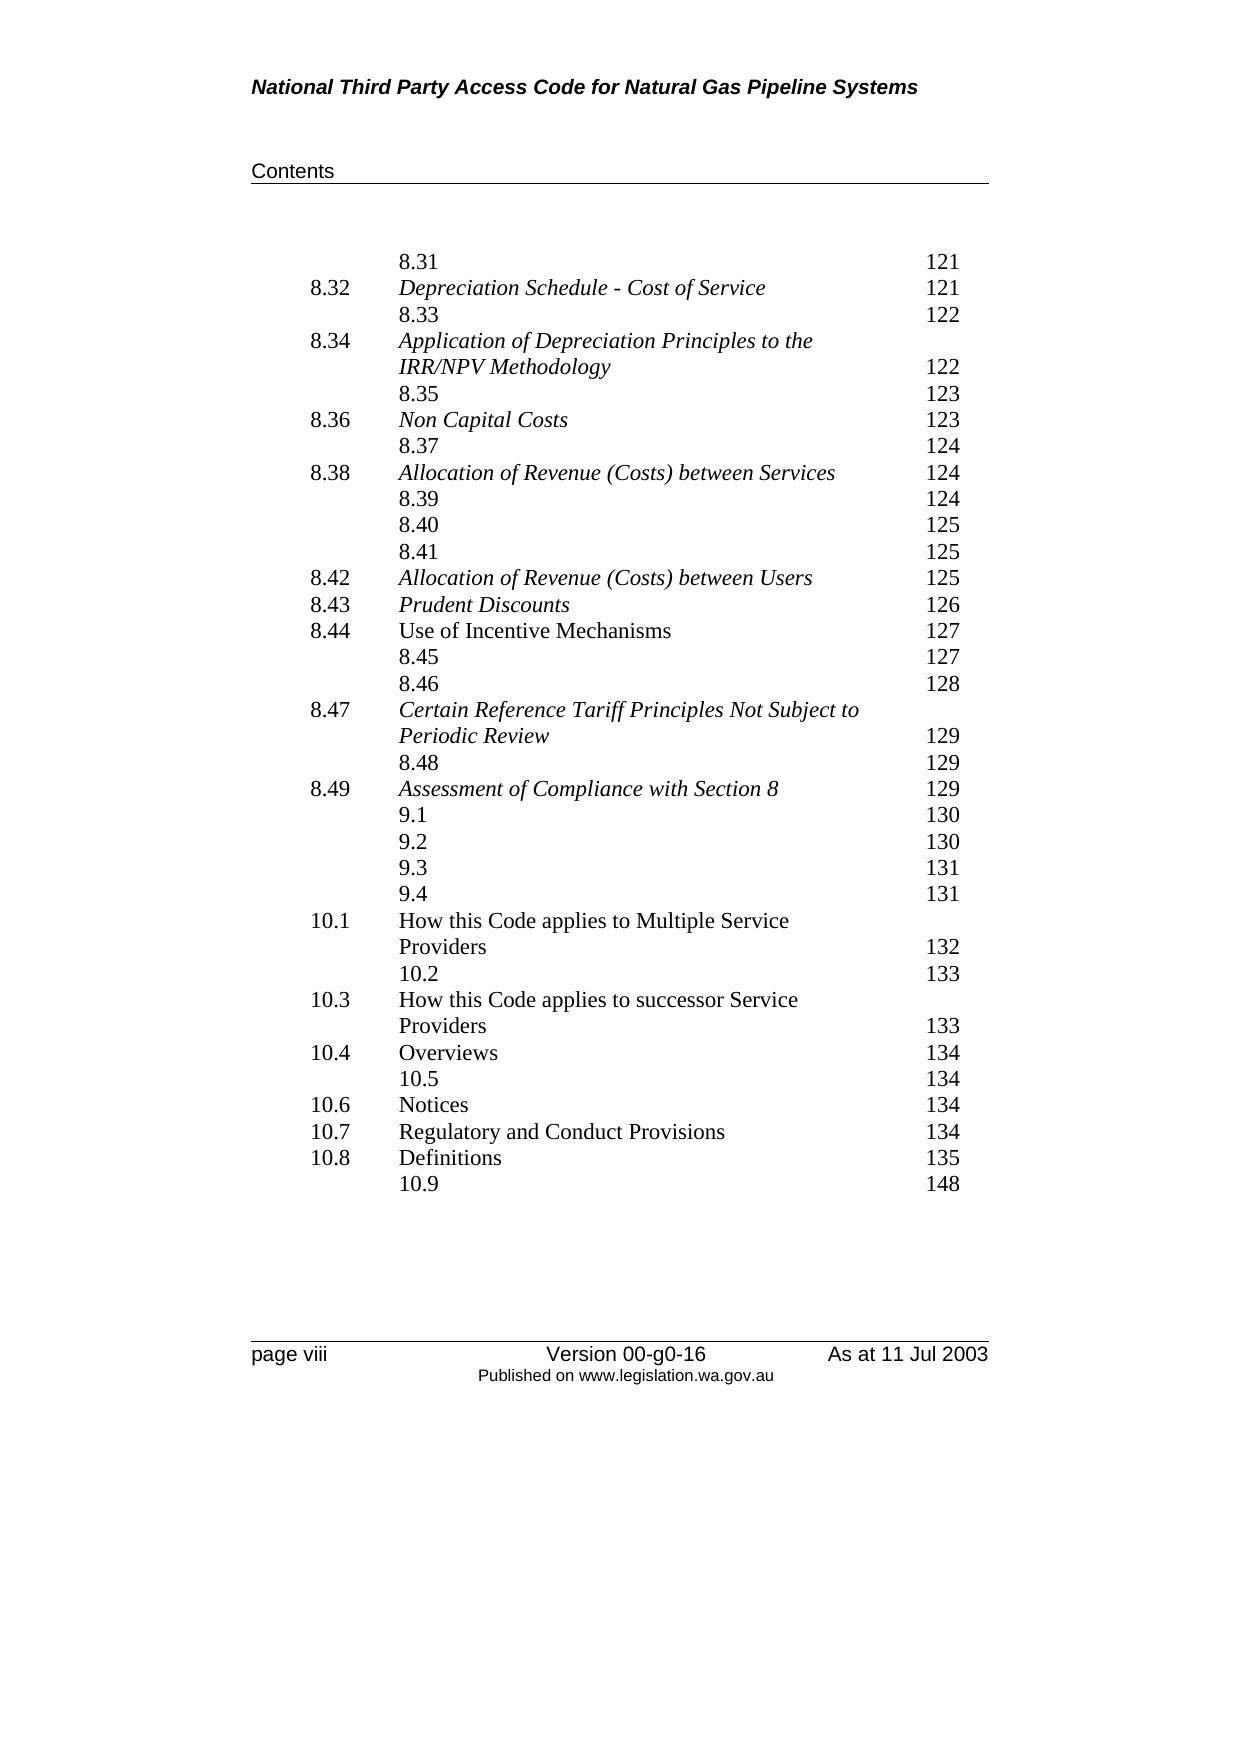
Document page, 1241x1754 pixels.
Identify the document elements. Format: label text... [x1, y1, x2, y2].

text 8.39 124 [310, 485, 871, 512]
text 10.8 Definitions 135 [310, 1144, 871, 1170]
text 8.45 127 [310, 643, 871, 670]
text 8.33 122 [310, 301, 871, 327]
text 10.1 How this Code applies to Multiple Service Providers 132 [310, 907, 871, 959]
text 9.3 131 [310, 854, 871, 881]
text 10.7 Regulatory and Conduct Provisions 134 [310, 1118, 871, 1144]
text 8.37 124 [310, 432, 871, 459]
text 10.5 134 [310, 1065, 871, 1091]
text 8.34 Application of Depreciation Principles to the IRR/NPV Methodology 122 [310, 327, 871, 380]
text 8.40 125 [310, 512, 871, 538]
text 10.6 Notices 134 [310, 1091, 871, 1118]
text 8.43 Prudent Discounts 126 [310, 591, 871, 617]
text 8.35 123 [310, 380, 871, 406]
text 8.36 Non Capital Costs 123 [310, 406, 871, 432]
text 8.38 Allocation of Revenue (Costs) between Services 124 [310, 459, 871, 485]
text 8.49 Assessment of Compliance with Section 8 129 [310, 775, 871, 801]
text 8.32 Depreciation Schedule - Cost of Service 121 [310, 274, 871, 301]
text 8.47 Certain Reference Tariff Principles Not Subject to Periodic Review 129 [310, 696, 871, 749]
text 10.3 How this Code applies to successor Service Providers 133 [310, 986, 871, 1039]
text 8.48 129 [310, 749, 871, 775]
text 10.9 148 [310, 1170, 871, 1197]
text 8.31 121 [310, 248, 871, 274]
text 8.44 Use of Incentive Mechanisms 127 [310, 617, 871, 643]
text 10.4 Overviews 134 [310, 1039, 871, 1065]
text 9.1 130 [310, 801, 871, 828]
text 8.46 128 [310, 670, 871, 696]
text 10.2 133 [310, 959, 871, 986]
text 9.2 130 [310, 828, 871, 854]
text 8.42 Allocation of Revenue (Costs) between Users 125 [310, 564, 871, 591]
text 9.4 131 [310, 881, 871, 907]
text 8.41 125 [310, 538, 871, 564]
